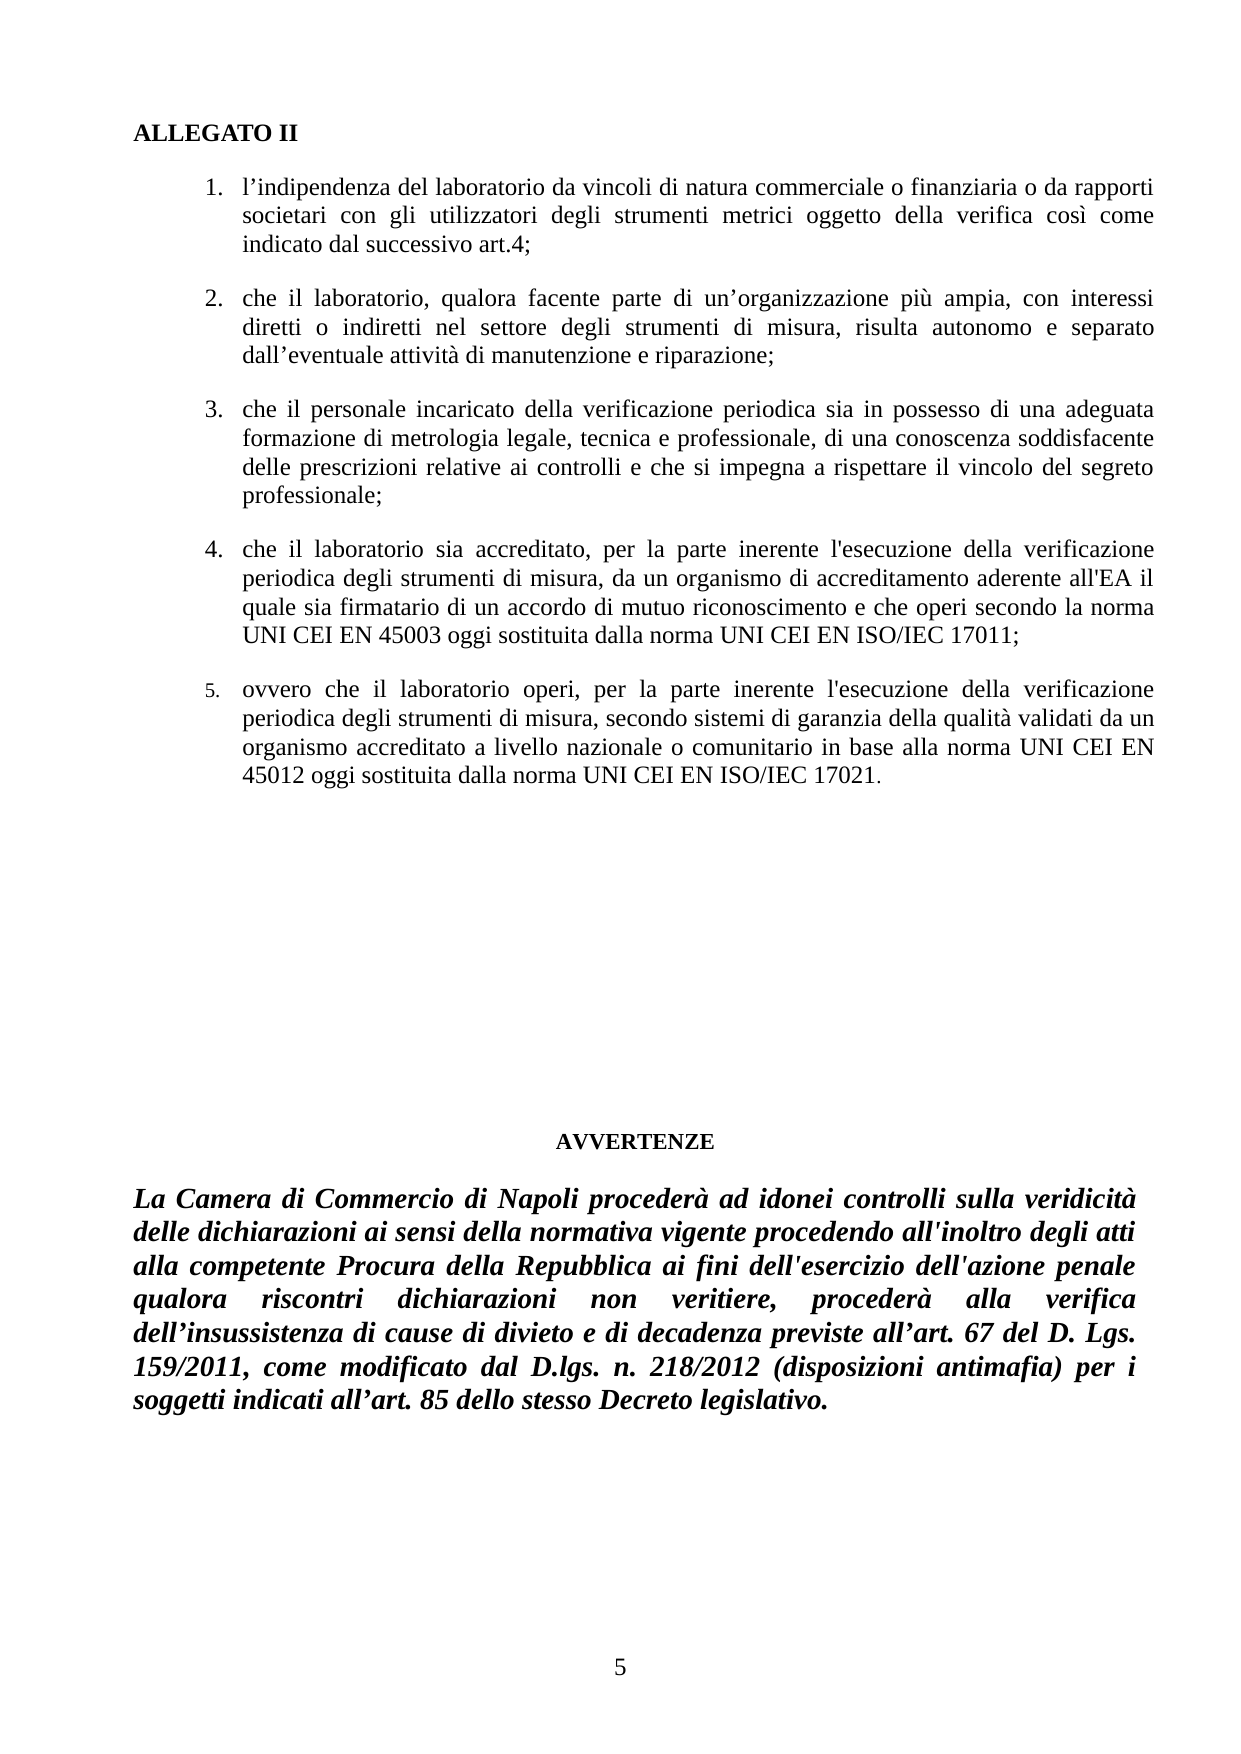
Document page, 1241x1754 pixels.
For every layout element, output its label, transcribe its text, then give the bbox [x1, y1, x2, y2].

table_header ALLEGATO II l’indipendenza del laboratorio da vincoli di natura commerciale o finanziaria o da rapporti societari con gli utilizzatori degli strumenti metrici oggetto della verifica così come indicato dal successivo art.4; che il laboratorio, qualora facente parte di un’organizzazione più ampia, con interessi diretti o indiretti nel settore degli strumenti di misura, risulta autonomo e separato dall’eventuale attività di manutenzione e riparazione; che il personale incaricato della verificazione periodica sia in possesso di una adeguata formazione di metrologia legale, tecnica e professionale, di una conoscenza soddisfacente delle prescrizioni relative ai controlli e che si impegna a rispettare il vincolo del segreto professionale; che il laboratorio sia accreditato, per la parte inerente l'esecuzione della verificazione periodica degli strumenti di misura, da un organismo di accreditamento aderente all'EA il quale sia firmatario di un accordo di mutuo riconoscimento e che operi secondo la norma UNI CEI EN 45003 oggi sostituita dalla norma UNI CEI EN ISO/IEC 17011; ovvero che il laboratorio operi, per la parte inerente l'esecuzione della verificazione periodica degli strumenti di misura, secondo sistemi di garanzia della qualità validati da un organismo accreditato a livello nazionale o comunitario in base alla norma UNI CEI EN 45012 oggi sostituita dalla norma UNI CEI EN ISO/IEC 17021. AVVERTENZE La Camera di Commercio di Napoli procederà ad idonei controlli sulla veridicità delle dichiarazioni ai sensi della normativa vigente procedendo all'inoltro degli atti alla competente Procura della Repubblica ai fini dell'esercizio dell'azione penale qualora riscontri dichiarazioni non veritiere, procederà alla verifica dell’insussistenza di cause di divieto e di decadenza previste all’art. 67 del D. Lgs. 159/2011, come modificato dal D.lgs. n. 218/2012 (disposizioni antimafia) per i soggetti indicati all’art. 85 dello stesso Decreto legislativo. [118, 118, 1167, 1416]
